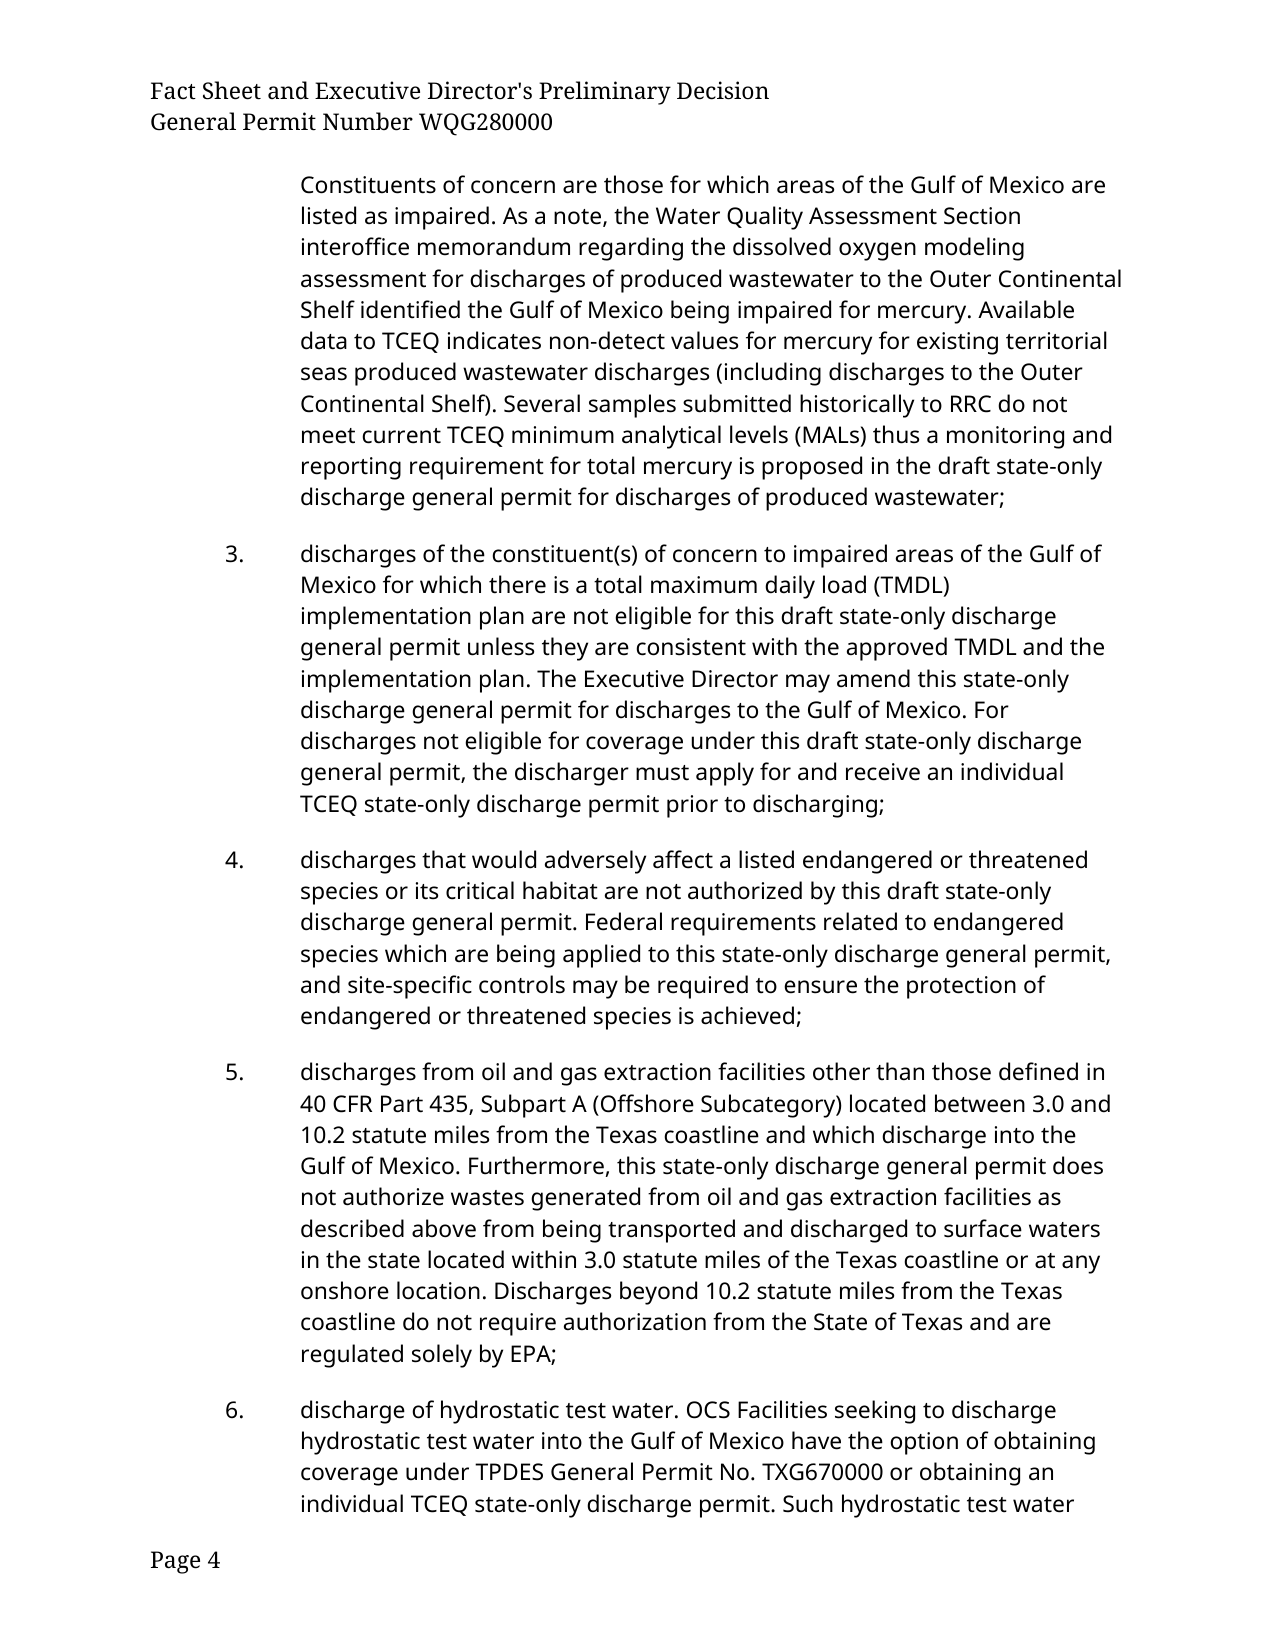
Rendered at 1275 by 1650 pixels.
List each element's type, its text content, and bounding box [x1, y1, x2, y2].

list discharges that would adversely affect a listed endangered or threatened species or its critical habitat are not authorized by this draft state-only discharge general permit. Federal requirements related to endangered species which are being applied to this state-only discharge general permit, and site-specific controls may be required to ensure the protection of endangered or threatened species is achieved; [225, 844, 1125, 1031]
list discharges of the constituent(s) of concern to impaired areas of the Gulf of Mexico for which there is a total maximum daily load (TMDL) implementation plan are not eligible for this draft state-only discharge general permit unless they are consistent with the approved TMDL and the implementation plan. The Executive Director may amend this state-only discharge general permit for discharges to the Gulf of Mexico. For discharges not eligible for coverage under this draft state-only discharge general permit, the discharger must apply for and receive an individual TCEQ state-only discharge permit prior to discharging; [225, 537, 1125, 819]
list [225, 1394, 1125, 1519]
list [225, 169, 1125, 512]
list discharges from oil and gas extraction facilities other than those defined in 40 CFR Part 435, Subpart A (Offshore Subcategory) located between 3.0 and 10.2 statute miles from the Texas coastline and which discharge into the Gulf of Mexico. Furthermore, this state-only discharge general permit does not authorize wastes generated from oil and gas extraction facilities as described above from being transported and discharged to surface waters in the state located within 3.0 statute miles of the Texas coastline or at any onshore location. Discharges beyond 10.2 statute miles from the Texas coastline do not require authorization from the State of Texas and are regulated solely by EPA; [225, 1056, 1125, 1369]
